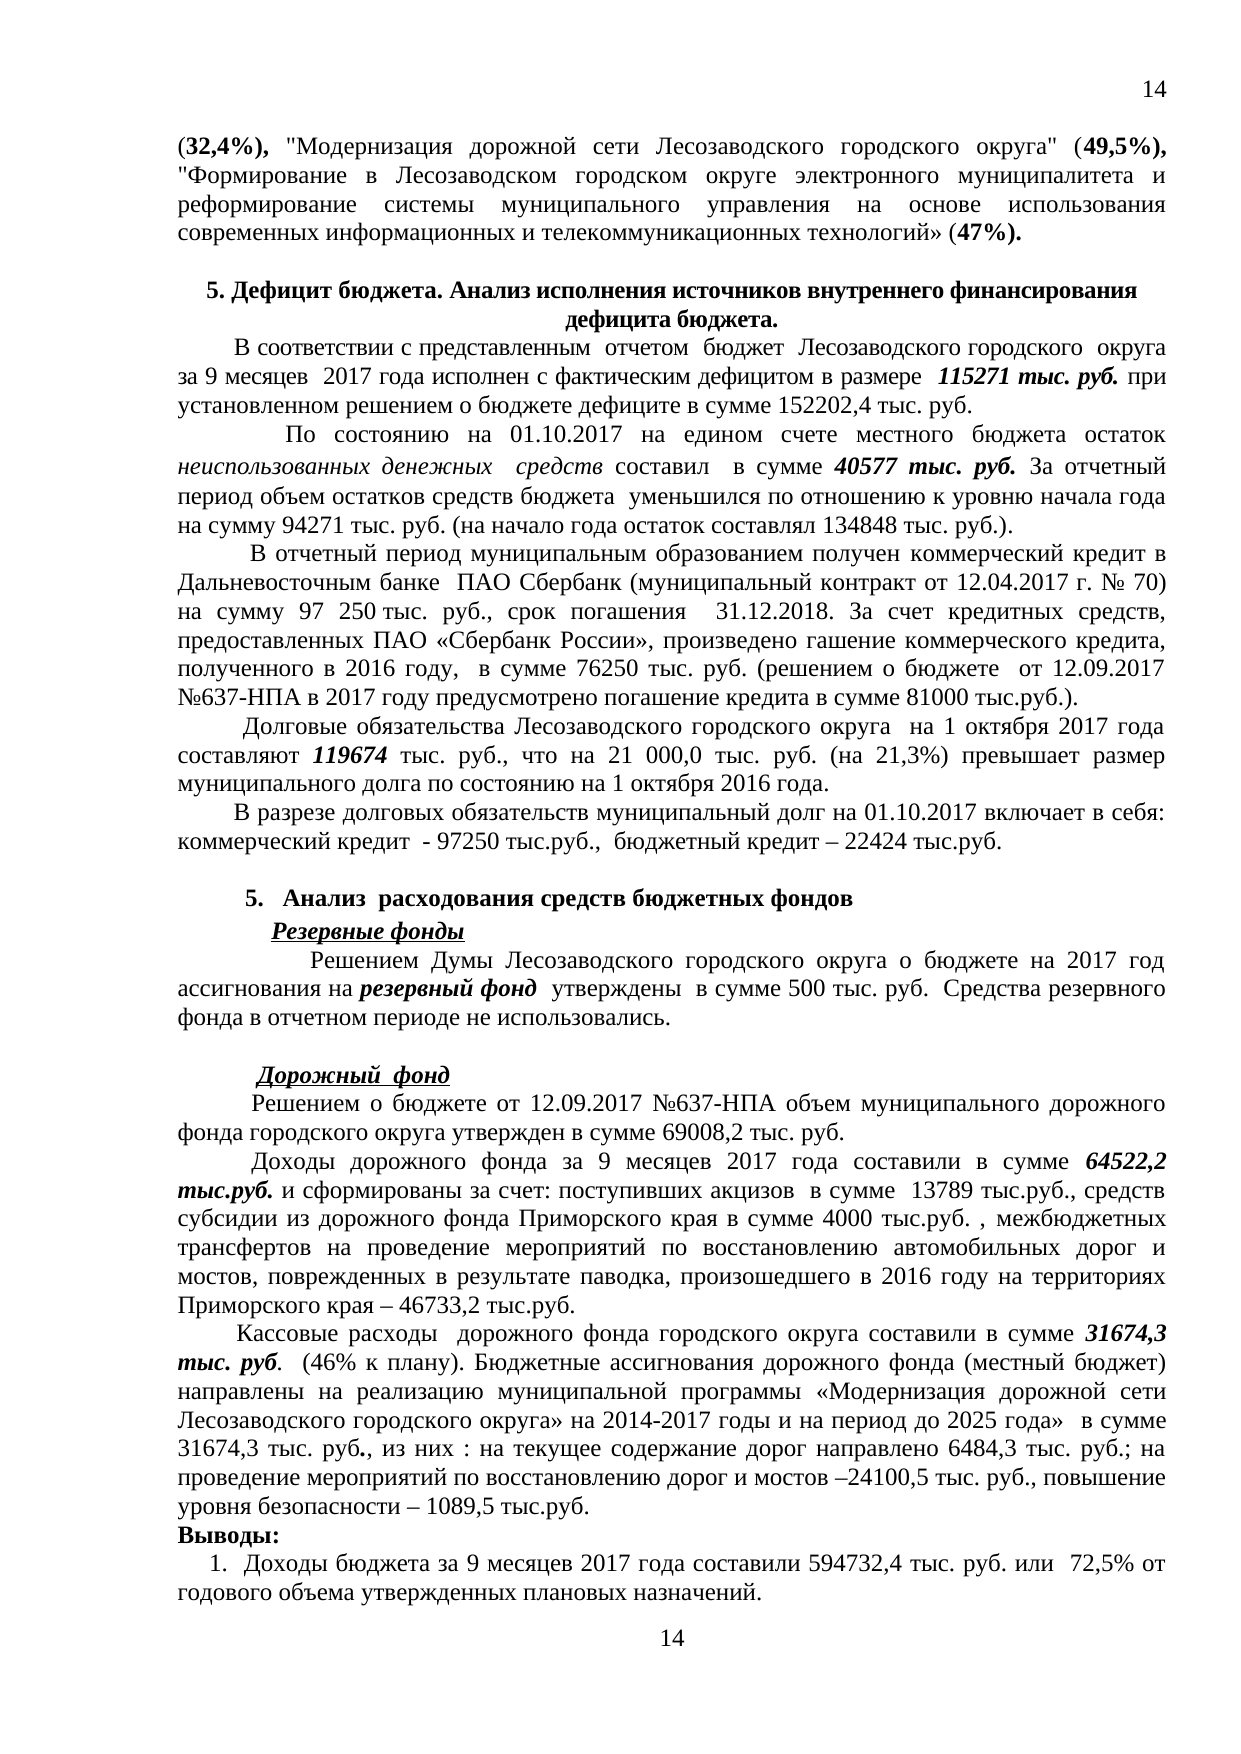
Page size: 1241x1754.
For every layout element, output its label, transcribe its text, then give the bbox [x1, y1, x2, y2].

text В разрезе долговых обязательств муниципальный долг на 01.10.2017 включает в себя: коммерческий кредит - 97250 тыс.руб., бюджетный кредит – 22424 тыс.руб. [177, 797, 1167, 855]
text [177, 131, 1167, 246]
text В отчетный период муниципальным образованием получен коммерческий кредит в Дальневосточным банке ПАО Сбербанк (муниципальный контракт от 12.04.2017 г. № 70) на сумму 97 250 тыс. руб., срок погашения 31.12.2018. За счет кредитных средств, предоставленных ПАО «Сбербанк России», произведено гашение коммерческого кредита, полученного в 2016 году, в сумме 76250 тыс. руб. (решением о бюджете от 12.09.2017 №637-НПА в 2017 году предусмотрено погашение кредита в сумме 81000 тыс.руб.). [177, 538, 1167, 711]
text По состоянию на 01.10.2017 на едином счете местного бюджета остаток неиспользованных денежных средств составил в сумме 40577 тыс. руб. За отчетный период объем остатков средств бюджета уменьшился по отношению к уровню начала года на сумму 94271 тыс. руб. (на начало года остаток составлял 134848 тыс. руб.). [177, 419, 1167, 538]
text Выводы: [177, 1520, 1167, 1548]
text Решением о бюджете от 12.09.2017 №637-НПА объем муниципального дорожного фонда городского округа утвержден в сумме 69008,2 тыс. руб. [177, 1088, 1167, 1146]
text 5. Дефицит бюджета. Анализ исполнения источников внутреннего финансирования дефицита бюджета. [177, 275, 1167, 332]
text Резервные фонды [177, 916, 1167, 945]
text Дорожный фонд [177, 1060, 1167, 1088]
text 1. Доходы бюджета за 9 месяцев 2017 года составили 594732,4 тыс. руб. или 72,5% от годового объема утвержденных плановых назначений. [177, 1548, 1167, 1606]
text В соответствии с представленным отчетом бюджет Лесозаводского городского округа за 9 месяцев 2017 года исполнен с фактическим дефицитом в размере 115271 тыс. руб. при установленном решением о бюджете дефиците в сумме 152202,4 тыс. руб. [177, 332, 1167, 419]
list Анализ расходования средств бюджетных фондов [245, 883, 1167, 912]
text Решением Думы Лесозаводского городского округа о бюджете на 2017 год ассигнования на резервный фонд утверждены в сумме 500 тыс. руб. Средства резервного фонда в отчетном периоде не использовались. [177, 945, 1167, 1031]
text Долговые обязательства Лесозаводского городского округа на 1 октября 2017 года составляют 119674 тыс. руб., что на 21 000,0 тыс. руб. (на 21,3%) превышает размер муниципального долга по состоянию на 1 октября 2016 года. [177, 711, 1167, 797]
text Доходы дорожного фонда за 9 месяцев 2017 года составили в сумме 64522,2 тыс.руб. и сформированы за счет: поступивших акцизов в сумме 13789 тыс.руб., средств субсидии из дорожного фонда Приморского края в сумме 4000 тыс.руб. , межбюджетных трансфертов на проведение мероприятий по восстановлению автомобильных дорог и мостов, поврежденных в результате паводка, произошедшего в 2016 году на территориях Приморского края – 46733,2 тыс.руб. [177, 1146, 1167, 1318]
text Кассовые расходы дорожного фонда городского округа составили в сумме 31674,3 тыс. руб. (46% к плану). Бюджетные ассигнования дорожного фонда (местный бюджет) направлены на реализацию муниципальной программы «Модернизация дорожной сети Лесозаводского городского округа» на 2014-2017 годы и на период до 2025 года» в сумме 31674,3 тыс. руб., из них : на текущее содержание дорог направлено 6484,3 тыс. руб.; на проведение мероприятий по восстановлению дорог и мостов –24100,5 тыс. руб., повышение уровня безопасности – 1089,5 тыс.руб. [177, 1318, 1167, 1520]
